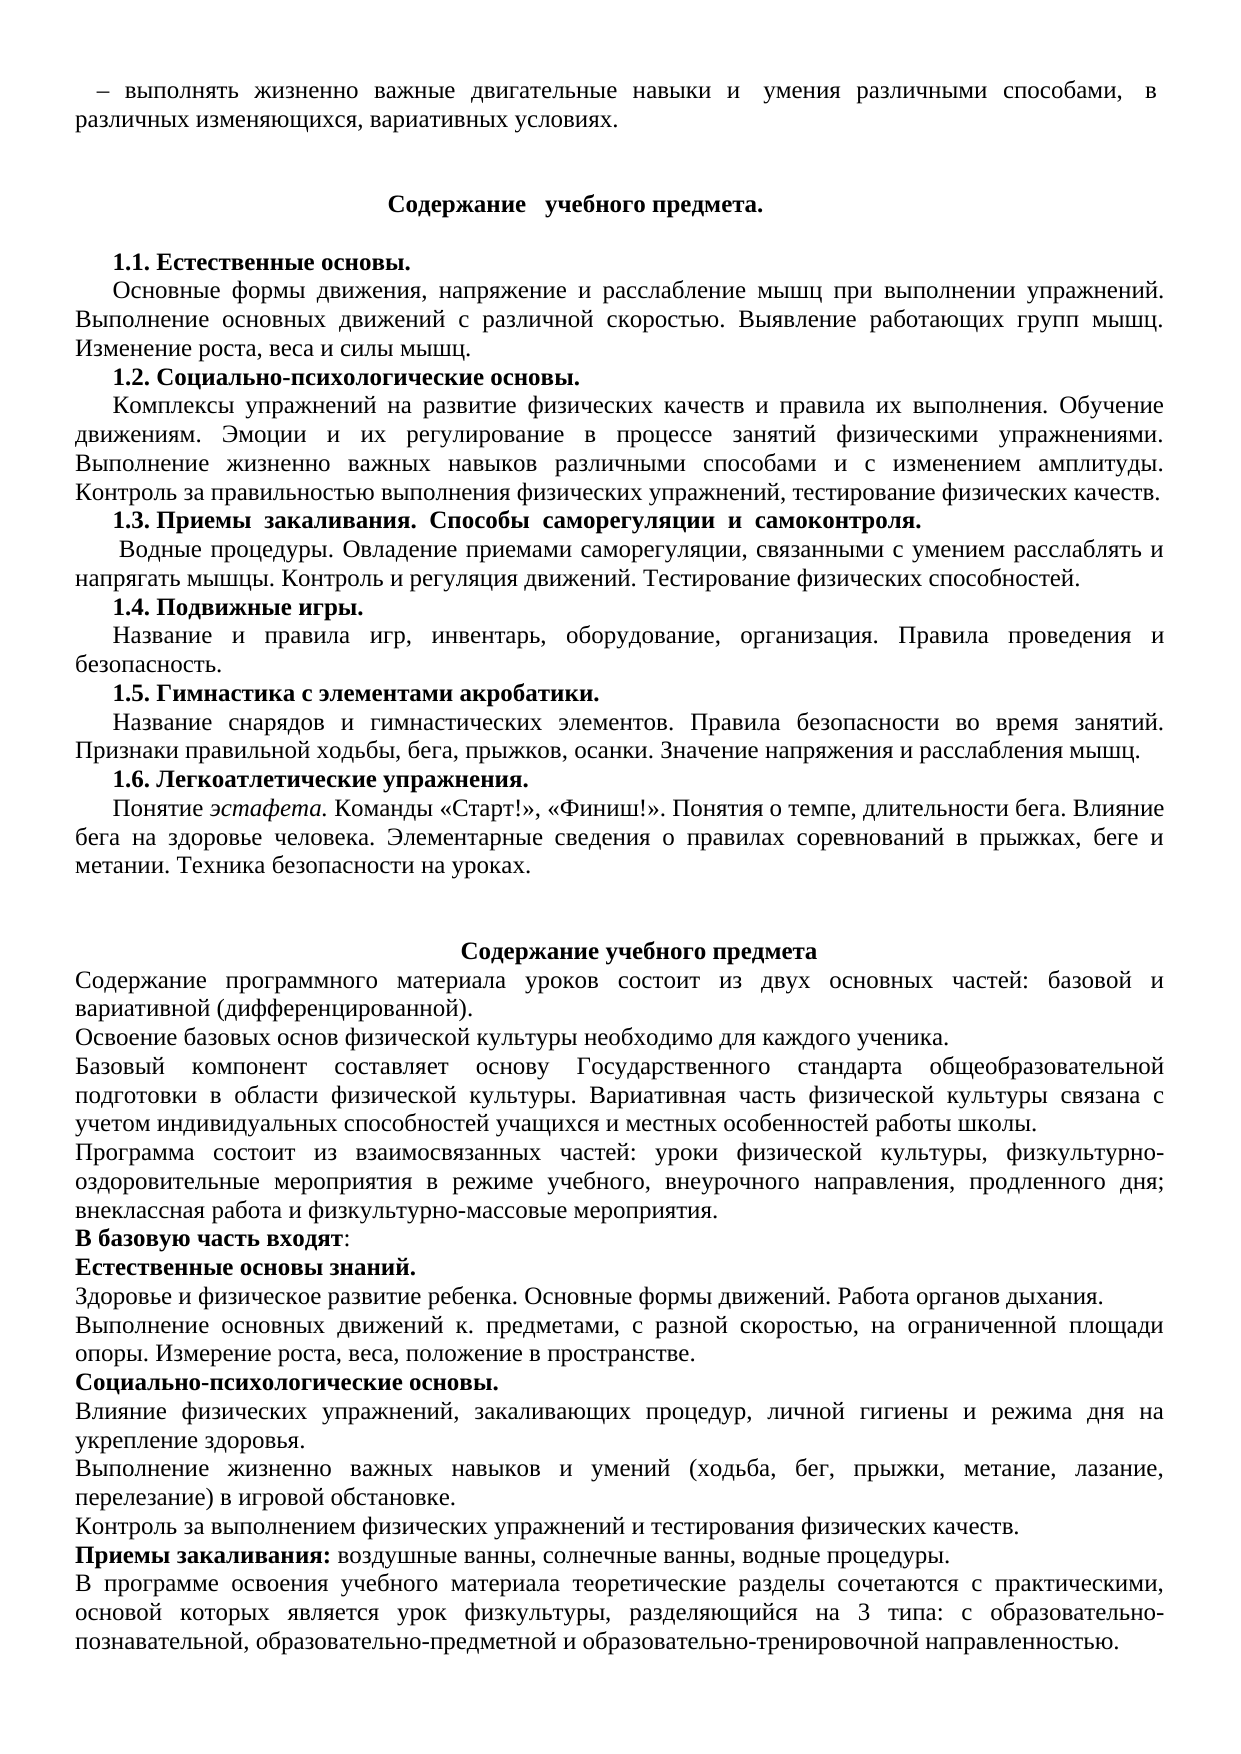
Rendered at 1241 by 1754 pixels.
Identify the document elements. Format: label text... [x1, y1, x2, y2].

text – выполнять жизненно важные двигательные навыки и умения различными способами, в различных изменяющихся, вариативных условиях. [75, 75, 1157, 132]
text Содержание учебного предмета. [75, 189, 1165, 218]
text Название и правила игр, инвентарь, оборудование, организация. Правила проведения и безопасность. [75, 621, 1165, 678]
text В базовую часть входят: [75, 1223, 1165, 1252]
text Контроль за выполнением физических упражнений и тестирования физических качеств. [75, 1511, 1165, 1540]
text Естественные основы знаний. [75, 1252, 1165, 1281]
text Выполнение жизненно важных навыков и умений (ходьба, бег, прыжки, метание, лазание, перелезание) в игровой обстановке. [75, 1453, 1165, 1511]
text Содержание учебного предмета [112, 936, 1165, 965]
text Влияние физических упражнений, закаливающих процедур, личной гигиены и режима дня на укрепление здоровья. [75, 1396, 1165, 1453]
text Приемы закаливания: воздушные ванны, солнечные ванны, водные процедуры. [75, 1540, 1165, 1568]
text Освоение базовых основ физической культуры необходимо для каждого ученика. [75, 1022, 1165, 1051]
text 1.5. Гимнастика с элементами акробатики. [75, 678, 1165, 707]
text Название снарядов и гимнастических элементов. Правила безопасности во время занятий. Признаки правильной ходьбы, бега, прыжков, осанки. Значение напряжения и расслабления мышц. [75, 707, 1165, 764]
text 1.1. Естественные основы. [75, 247, 1165, 276]
text Понятие эстафета. Команды «Старт!», «Финиш!». Понятия о темпе, длительности бега. Влияние бега на здоровье человека. Элементарные сведения о правилах соревнований в прыжках, беге и метании. Техника безопасности на уроках. [75, 793, 1165, 879]
text Здоровье и физическое развитие ребенка. Основные формы движений. Работа органов дыхания. [75, 1281, 1165, 1310]
text Социально-психологические основы. [75, 1367, 1165, 1396]
text Программа состоит из взаимосвязанных частей: уроки физической культуры, физкультурно-оздоровительные мероприятия в режиме учебного, внеурочного направления, продленного дня; внеклассная работа и физкультурно-массовые мероприятия. [75, 1137, 1165, 1223]
text Основные формы движения, напряжение и расслабление мышц при выполнении упражнений. Выполнение основных движений с различной скоростью. Выявление работающих групп мышц. Изменение роста, веса и силы мышц. [75, 276, 1165, 362]
text Комплексы упражнений на развитие физических качеств и правила их выполнения. Обучение движениям. Эмоции и их регулирование в процессе занятий физическими упражнениями. Выполнение жизненно важных навыков различными способами и с изменением амплитуды. Контроль за правильностью выполнения физических упражнений, тестирование физических качеств. [75, 391, 1165, 506]
text Содержание программного материала уроков состоит из двух основных частей: базовой и вариативной (дифференцированной). [75, 965, 1165, 1022]
text Выполнение основных движений к. предметами, с разной скоростью, на ограниченной площади опоры. Измерение роста, веса, положение в пространстве. [75, 1310, 1165, 1367]
text 1.4. Подвижные игры. [75, 592, 1165, 621]
text В программе освоения учебного материала теоретические разделы сочетаются с практическими, основой которых является урок физкультуры, разделяющийся на 3 типа: с образовательно-познавательной, образовательно-предметной и образовательно-тренировочной направленностью. [75, 1568, 1165, 1655]
text 1.3. Приемы закаливания. Способы саморегуляции и самоконтроля. [75, 506, 1165, 534]
text 1.6. Легкоатлетические упражнения. [75, 764, 1165, 793]
text Базовый компонент составляет основу Государственного стандарта общеобразовательной подготовки в области физической культуры. Вариативная часть физической культуры связана с учетом индивидуальных способностей учащихся и местных особенностей работы школы. [75, 1051, 1165, 1137]
text 1.2. Социально-психологические основы. [75, 362, 1165, 391]
text Водные процедуры. Овладение приемами саморегуляции, связанными с умением расслаблять и напрягать мышцы. Контроль и регуляция движений. Тестирование физических способностей. [75, 534, 1165, 592]
